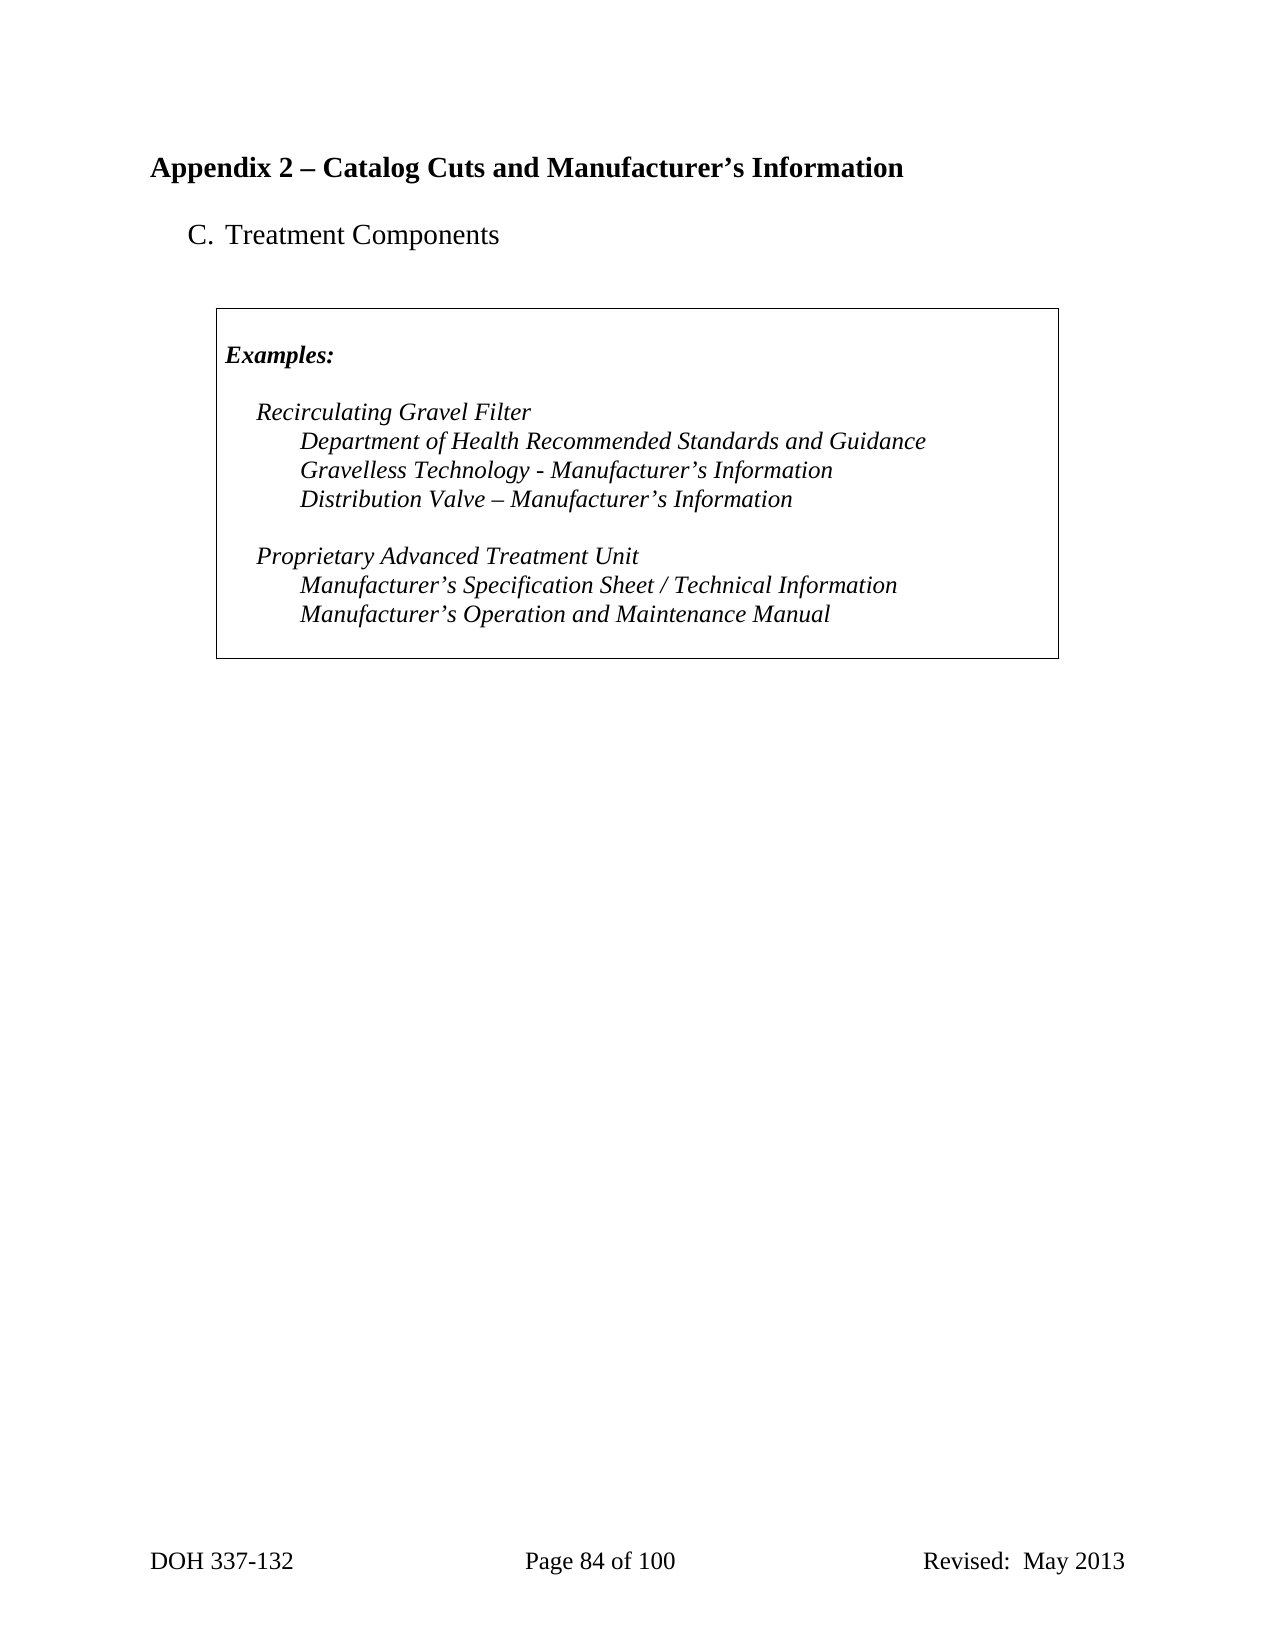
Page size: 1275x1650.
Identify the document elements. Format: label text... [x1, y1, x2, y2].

text Proprietary Advanced Treatment Unit [217, 538, 1058, 567]
text C. Treatment Components [187, 217, 1125, 251]
text Gravelless Technology - Manufacturer’s Information [217, 452, 1058, 481]
text Manufacturer’s Operation and Maintenance Manual [217, 596, 1058, 627]
text Appendix 2 – Catalog Cuts and Manufacturer’s Information [150, 150, 1125, 183]
text Department of Health Recommended Standards and Guidance [217, 423, 1058, 452]
text Distribution Valve – Manufacturer’s Information [217, 481, 1058, 512]
text Manufacturer’s Specification Sheet / Technical Information [217, 567, 1058, 596]
text Recirculating Gravel Filter [217, 394, 1058, 423]
text Examples: [217, 337, 1058, 369]
